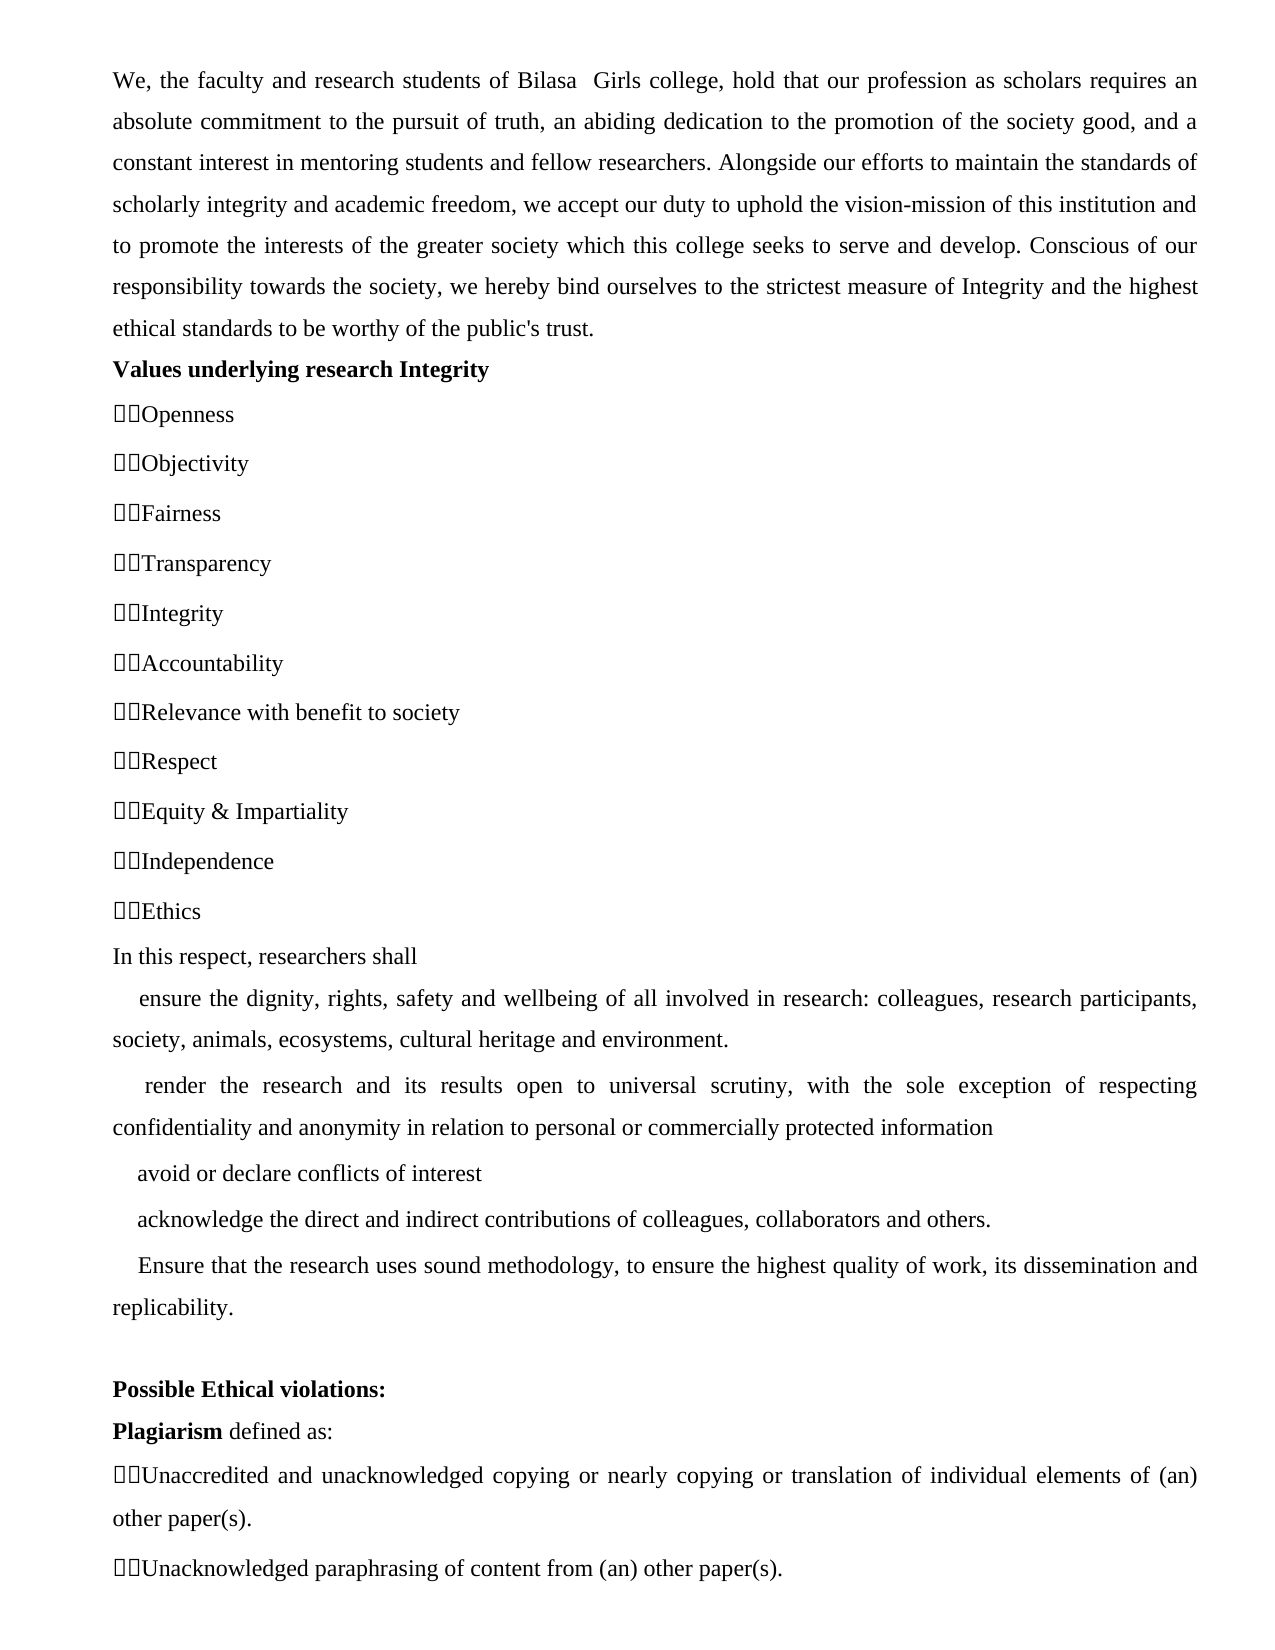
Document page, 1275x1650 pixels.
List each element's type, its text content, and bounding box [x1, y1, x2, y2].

text Objectivity [112, 446, 1200, 479]
text Values underlying research Integrity [112, 355, 1200, 383]
text Relevance with benefit to society [112, 694, 1200, 727]
text Openness [112, 396, 1200, 429]
text  acknowledge the direct and indirect contributions of colleagues, collaborators and others. [112, 1205, 1200, 1233]
text Plagiarism defined as: [112, 1417, 1200, 1444]
text Fairness [112, 496, 1200, 529]
text  Ensure that the research uses sound methodology, to ensure the highest quality of work, its dissemination and replicability. [112, 1251, 1200, 1320]
text Independence [112, 844, 1200, 876]
text Unacknowledged paraphrasing of content from (an) other paper(s). [112, 1551, 1200, 1584]
text In this respect, researchers shall [112, 942, 1200, 970]
text We, the faculty and research students of Bilasa Girls college, hold that our profession as scholars requires an absolute commitment to the pursuit of truth, an abiding dedication to the promotion of the society good, and a constant interest in mentoring students and fellow researchers. Alongside our efforts to maintain the standards of scholarly integrity and academic freedom, we accept our duty to uphold the vision-mission of this institution and to promote the interests of the greater society which this college seeks to serve and develop. Conscious of our responsibility towards the society, we hereby bind ourselves to the strictest measure of Integrity and the highest ethical standards to be worthy of the public's trust. [112, 66, 1200, 341]
text Ethics [112, 893, 1200, 926]
text  ensure the dignity, rights, safety and wellbeing of all involved in research: colleagues, research participants, society, animals, ecosystems, cultural heritage and environment. [112, 984, 1200, 1053]
text Unaccredited and unacknowledged copying or nearly copying or translation of individual elements of (an) other paper(s). [112, 1458, 1200, 1532]
text Integrity [112, 596, 1200, 628]
text Possible Ethical violations: [112, 1375, 1200, 1403]
text Respect [112, 744, 1200, 777]
text  avoid or declare conflicts of interest [112, 1159, 1200, 1186]
text Transparency [112, 546, 1200, 578]
text  render the research and its results open to universal scrutiny, with the sole exception of respecting confidentiality and anonymity in relation to personal or commercially protected information [112, 1071, 1200, 1140]
text Equity & Impartiality [112, 794, 1200, 826]
text Accountability [112, 645, 1200, 678]
